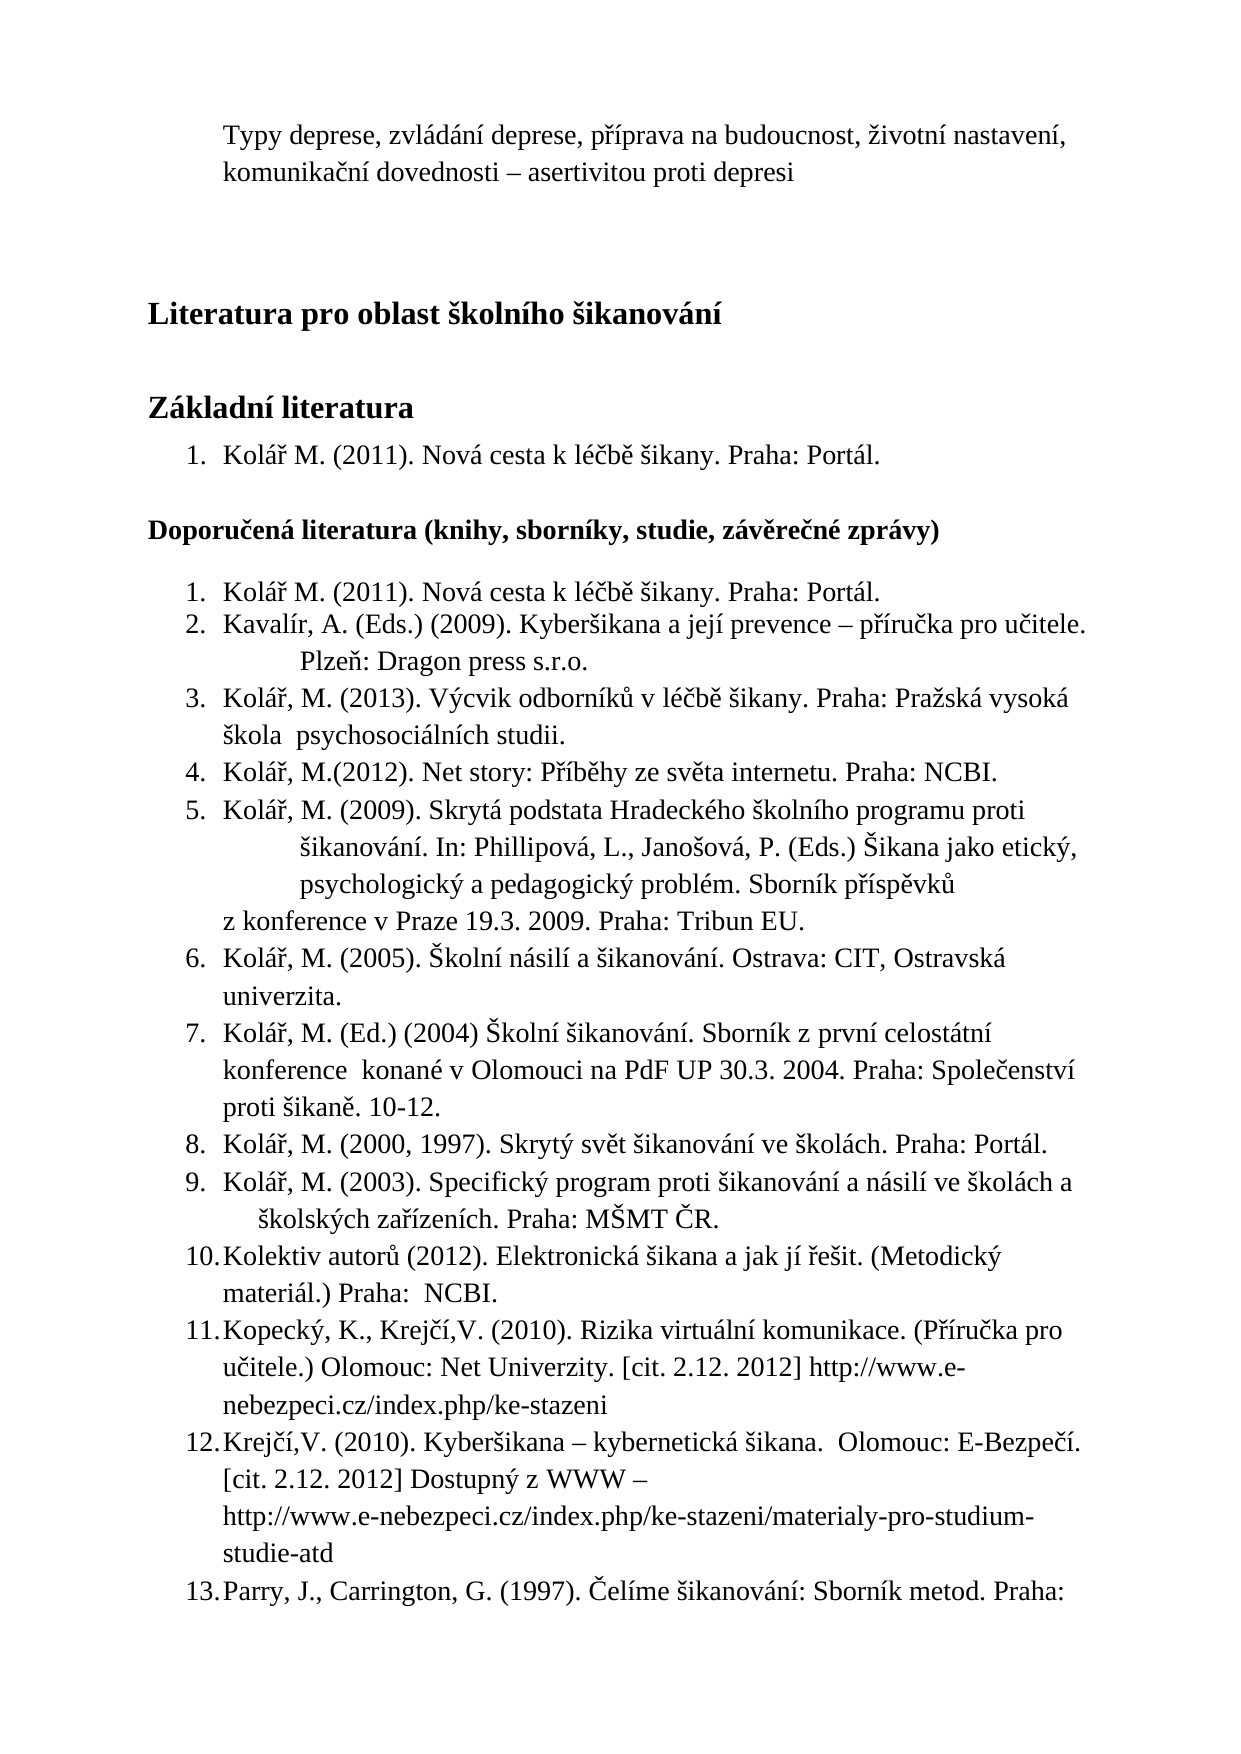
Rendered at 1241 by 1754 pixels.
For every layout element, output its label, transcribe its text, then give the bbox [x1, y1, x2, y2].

list Kolář, M. (2003). Specifický program proti šikanování a násilí ve školách a [185, 1164, 1092, 1197]
list Kolář, M. (2013). Výcvik odborníků v léčbě šikany. Praha: Pražská vysoká škola psychosociálních studii. [185, 681, 1092, 751]
list Krejčí,V. (2010). Kyberšikana – kybernetická šikana. Olomouc: E-Bezpečí. [cit. 2.12. 2012] Dostupný z WWW – http://www.e-nebezpeci.cz/index.php/ke-stazeni/materialy-pro-studium-studie-atd [185, 1425, 1092, 1569]
list Kolář, M.(2012). Net story: Příběhy ze světa internetu. Praha: NCBI. [185, 756, 1092, 788]
list Kolář, M. (Ed.) (2004) Školní šikanování. Sborník z první celostátní konference konané v Olomouci na PdF UP 30.3. 2004. Praha: Společenství proti šikaně. 10-12. [185, 1016, 1092, 1123]
list Kopecký, K., Krejčí,V. (2010). Rizika virtuální komunikace. (Příručka pro učitele.) Olomouc: Net Univerzity. [cit. 2.12. 2012] http://www.e-nebezpeci.cz/index.php/ke-stazeni [185, 1313, 1092, 1420]
text Základní literatura [148, 399, 1092, 424]
text psychologický a pedagogický problém. Sborník příspěvků z konference v Praze 19.3. 2009. Praha: Tribun EU. [223, 867, 1092, 937]
list Kolektiv autorů (2012). Elektronická šikana a jak jí řešit. (Metodický materiál.) Praha: NCBI. [185, 1239, 1092, 1308]
list Kolář M. (2011). Nová cesta k léčbě šikany. Praha: Portál. [186, 444, 1092, 469]
text Doporučená literatura (knihy, sborníky, studie, závěrečné zprávy) [148, 519, 1092, 544]
list Kolář M. (2011). Nová cesta k léčbě šikany. Praha: Portál. [185, 582, 1092, 607]
text Plzeň: Dragon press s.r.o. [223, 644, 1092, 676]
list Kavalír, A. (Eds.) (2009). Kyberšikana a její prevence – příručka pro učitele. [185, 607, 1092, 639]
list Parry, J., Carrington, G. (1997). Čelíme šikanování: Sborník metod. Praha: [185, 1574, 1092, 1606]
text Literatura pro oblast školního šikanování [148, 304, 1092, 329]
text Typy deprese, zvládání deprese, příprava na budoucnost, životní nastavení, komunikační dovednosti – asertivitou proti depresi [223, 118, 1092, 188]
list Kolář, M. (2005). Školní násilí a šikanování. Ostrava: CIT, Ostravská univerzita. [185, 941, 1092, 1011]
list Kolář, M. (2000, 1997). Skrytý svět šikanování ve školách. Praha: Portál. [185, 1127, 1092, 1160]
text šikanování. In: Phillipová, L., Janošová, P. (Eds.) Šikana jako etický, [223, 830, 1092, 862]
list Kolář, M. (2009). Skrytá podstata Hradeckého školního programu proti [185, 793, 1092, 825]
text školských zařízeních. Praha: MŠMT ČR. [223, 1202, 1092, 1234]
